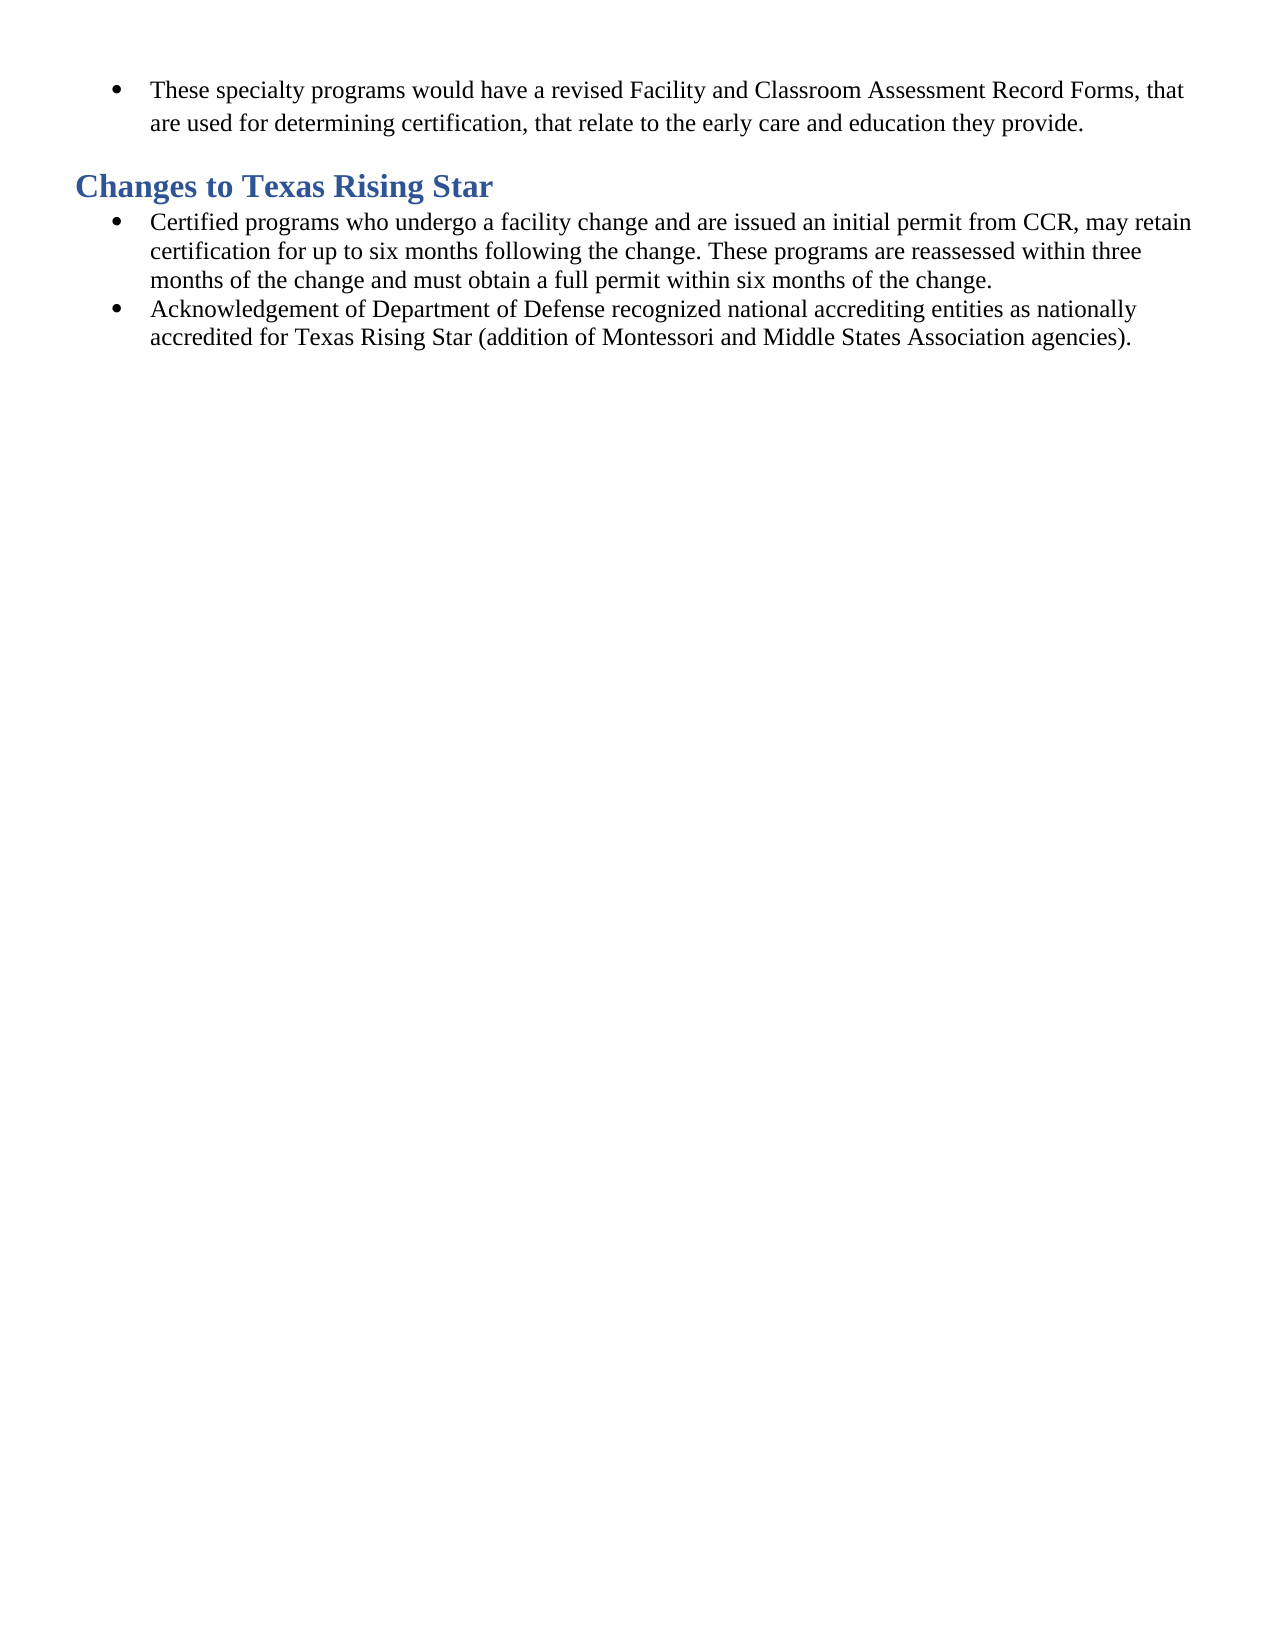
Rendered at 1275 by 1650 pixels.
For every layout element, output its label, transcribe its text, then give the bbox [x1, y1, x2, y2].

list Acknowledgement of Department of Defense recognized national accrediting entities as nationally accredited for Texas Rising Star (addition of Montessori and Middle States Association agencies). [112, 294, 1200, 351]
list Certified programs who undergo a facility change and are issued an initial permit from CCR, may retain certification for up to six months following the change. These programs are reassessed within three months of the change and must obtain a full permit within six months of the change. [112, 207, 1200, 294]
subtitle Changes to Texas Rising Star [75, 166, 1200, 204]
list These specialty programs would have a revised Facility and Classroom Assessment Record Forms, that are used for determining certification, that relate to the early care and education they provide. [112, 75, 1200, 137]
